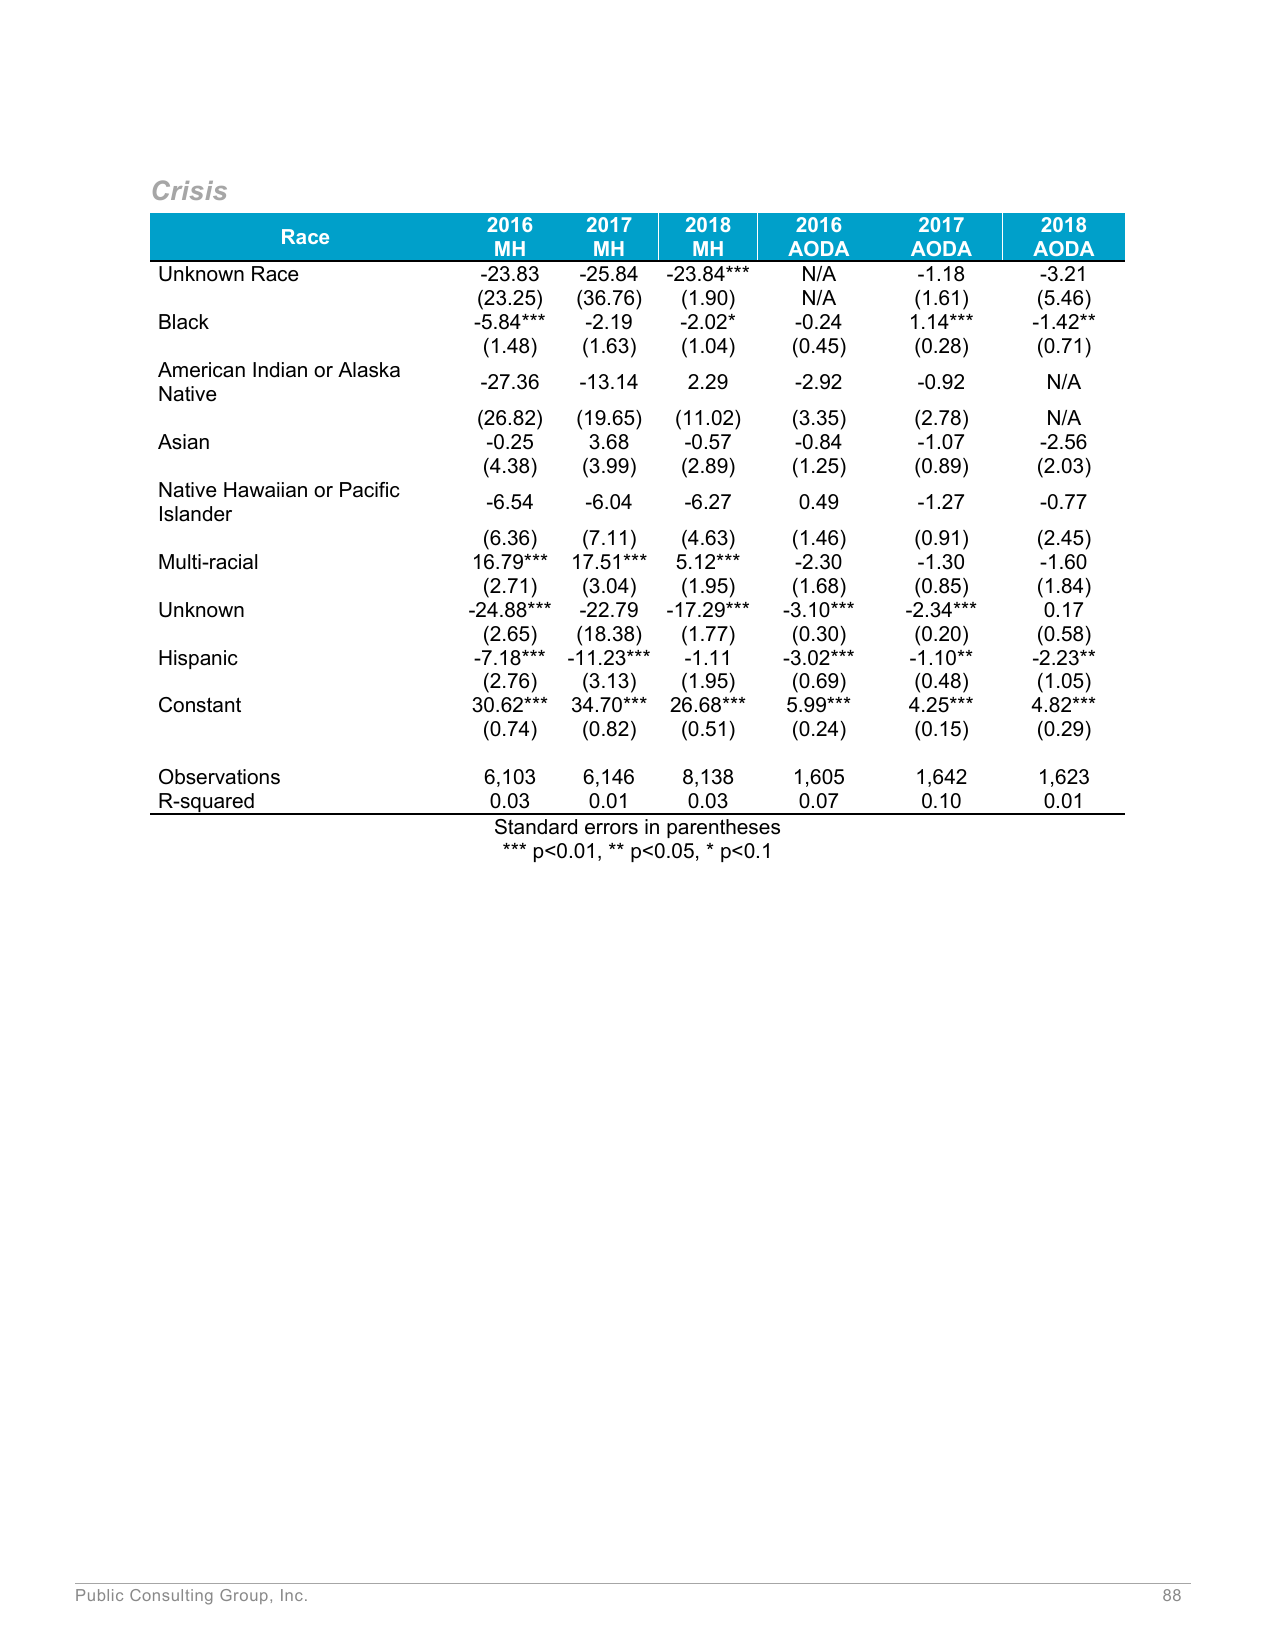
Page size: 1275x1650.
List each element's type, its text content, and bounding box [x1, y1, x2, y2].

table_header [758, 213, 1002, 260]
text *** p<0.01, ** p<0.05, * p<0.1 [150, 838, 1125, 862]
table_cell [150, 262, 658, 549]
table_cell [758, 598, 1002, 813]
text Standard errors in parentheses [150, 815, 1125, 838]
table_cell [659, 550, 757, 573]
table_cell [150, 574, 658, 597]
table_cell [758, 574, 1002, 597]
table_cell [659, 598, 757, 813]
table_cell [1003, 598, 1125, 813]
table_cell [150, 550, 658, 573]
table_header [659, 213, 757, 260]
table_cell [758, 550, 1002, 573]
subtitle Crisis [150, 175, 1125, 206]
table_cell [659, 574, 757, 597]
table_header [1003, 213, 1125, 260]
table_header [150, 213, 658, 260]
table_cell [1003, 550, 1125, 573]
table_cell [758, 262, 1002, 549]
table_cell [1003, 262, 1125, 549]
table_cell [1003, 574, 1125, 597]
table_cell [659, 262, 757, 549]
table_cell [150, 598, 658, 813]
